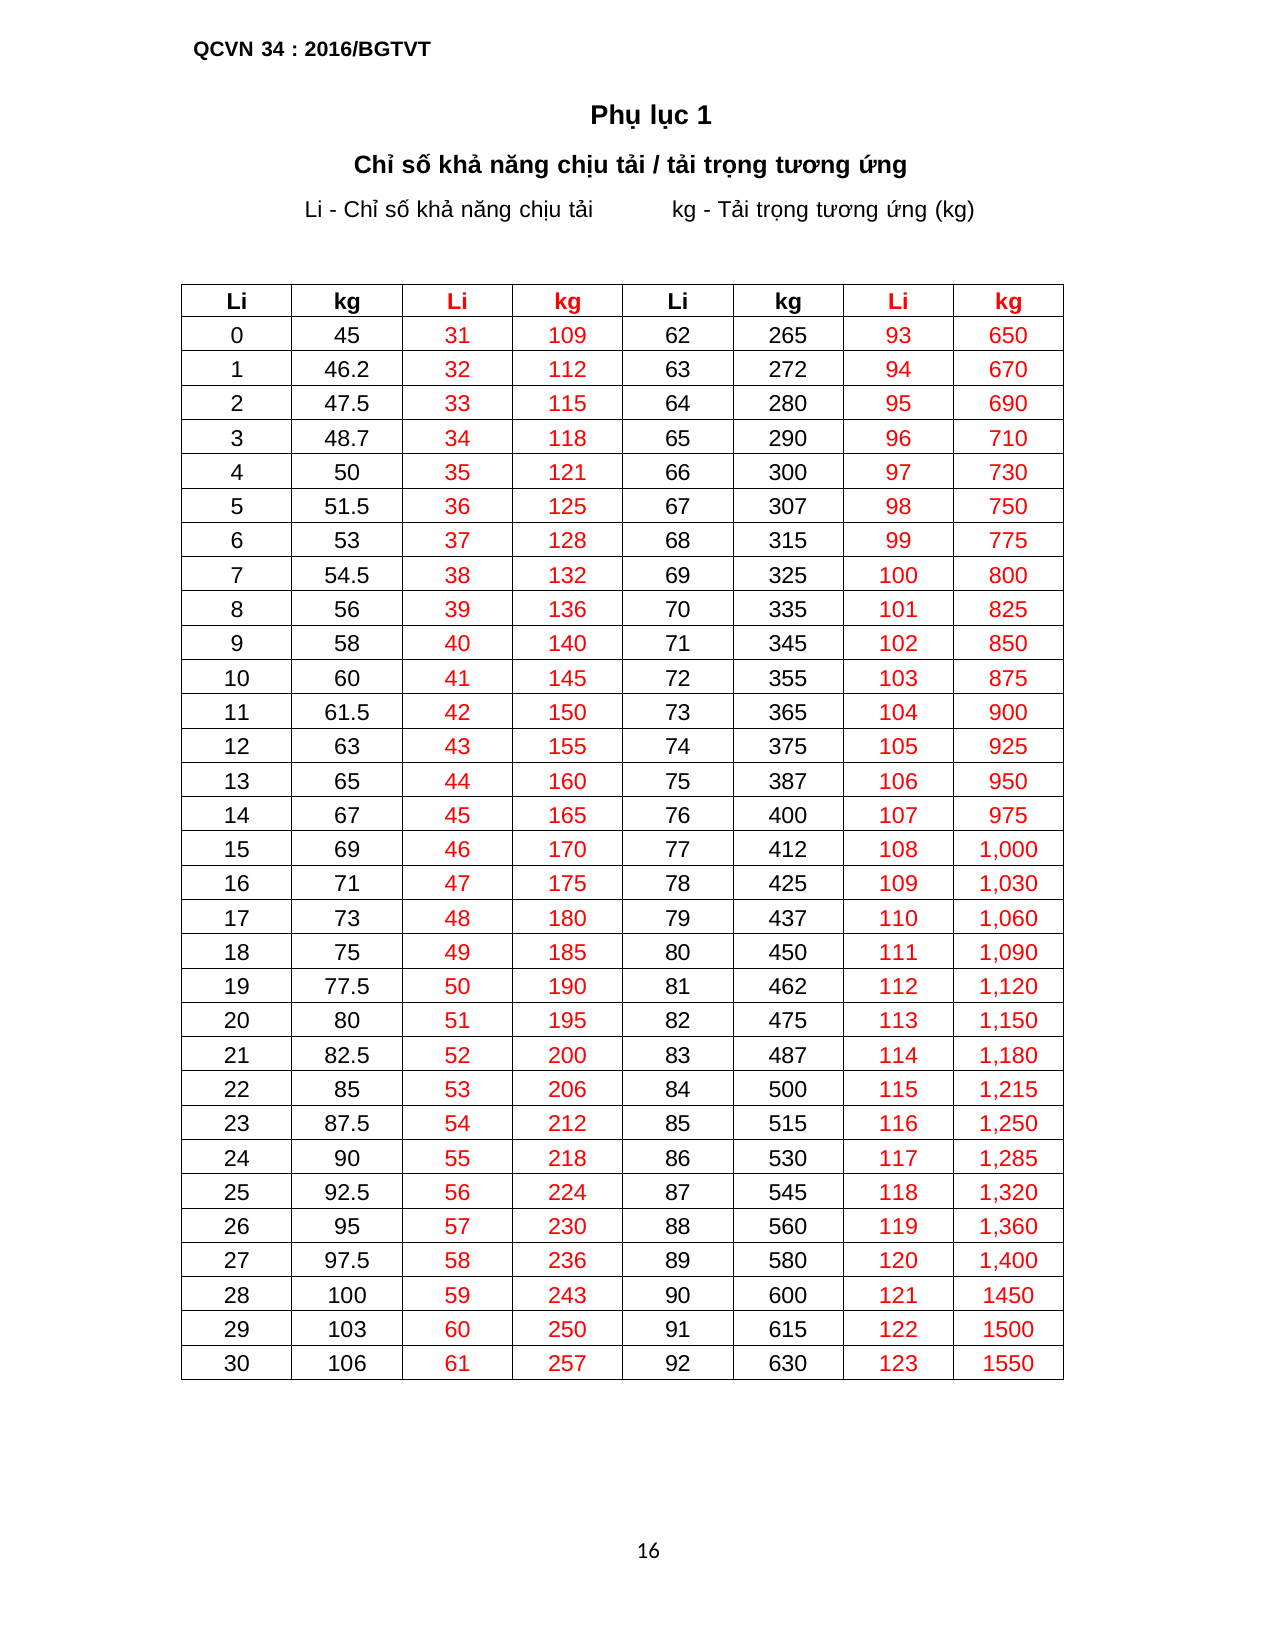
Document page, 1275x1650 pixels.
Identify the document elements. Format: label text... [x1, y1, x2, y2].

table_cell 54 [403, 1106, 512, 1139]
table_cell 73 [292, 900, 402, 933]
table_cell 30 [182, 1346, 291, 1379]
table_cell 0 [182, 317, 291, 350]
table_cell 47 [403, 866, 512, 899]
text Phụ lục 1 [173, 99, 1129, 130]
table_cell 65 [292, 763, 402, 796]
table_cell 33 [403, 386, 512, 419]
table_cell 825 [954, 591, 1063, 625]
table_cell 31 [403, 317, 512, 350]
table_cell 112 [844, 969, 953, 1002]
table_cell 365 [734, 694, 843, 727]
table_cell 190 [513, 969, 622, 1002]
table_cell 50 [292, 454, 402, 487]
table_cell 145 [513, 660, 622, 693]
table_cell 257 [513, 1346, 622, 1379]
table_cell 53 [403, 1071, 512, 1105]
table_cell 1,285 [954, 1140, 1063, 1173]
table_cell 462 [734, 969, 843, 1002]
table_cell 44 [403, 763, 512, 796]
table_cell 54.5 [292, 557, 402, 590]
table_cell 111 [844, 934, 953, 967]
table_cell 71 [292, 866, 402, 899]
table_cell 49 [403, 934, 512, 967]
table_cell 97 [844, 454, 953, 487]
table_cell 125 [513, 489, 622, 522]
table_cell 355 [734, 660, 843, 693]
table_cell 89 [623, 1243, 733, 1276]
table_cell 93 [844, 317, 953, 350]
table_header kg [513, 285, 622, 316]
table_cell 104 [844, 694, 953, 727]
table_cell 82.5 [292, 1037, 402, 1070]
table_cell 39 [403, 591, 512, 625]
table_cell 91 [623, 1311, 733, 1345]
table_cell 36 [403, 489, 512, 522]
table_cell 11 [182, 694, 291, 727]
table_cell 775 [954, 523, 1063, 556]
table_cell 32 [403, 351, 512, 385]
table_cell 212 [513, 1106, 622, 1139]
table_cell 6 [182, 523, 291, 556]
table_cell 77.5 [292, 969, 402, 1002]
table_cell 63 [623, 351, 733, 385]
table_cell 1450 [954, 1277, 1063, 1310]
table_cell 60 [403, 1311, 512, 1345]
table_cell 75 [623, 763, 733, 796]
table_cell 4 [182, 454, 291, 487]
table_cell 180 [513, 900, 622, 933]
table_cell 412 [734, 831, 843, 864]
table_cell 335 [734, 591, 843, 625]
table_cell 160 [513, 763, 622, 796]
table_cell 79 [623, 900, 733, 933]
table_cell 121 [513, 454, 622, 487]
table_cell 1,150 [954, 1003, 1063, 1036]
table_cell 119 [844, 1209, 953, 1242]
table_cell 59 [403, 1277, 512, 1310]
table_cell 65 [623, 420, 733, 453]
table_cell 19 [182, 969, 291, 1002]
table_cell 345 [734, 626, 843, 659]
table_cell 95 [292, 1209, 402, 1242]
table_cell 175 [513, 866, 622, 899]
table_cell 99 [844, 523, 953, 556]
table_cell 41 [403, 660, 512, 693]
table_cell 730 [954, 454, 1063, 487]
table_cell 100 [844, 557, 953, 590]
table_cell 55 [403, 1140, 512, 1173]
table_cell 165 [513, 797, 622, 830]
table_cell 82 [623, 1003, 733, 1036]
table_cell 150 [513, 694, 622, 727]
table_cell 110 [844, 900, 953, 933]
table_cell 53 [292, 523, 402, 556]
table_cell 17 [182, 900, 291, 933]
table_cell 20 [182, 1003, 291, 1036]
table_cell 87.5 [292, 1106, 402, 1139]
table_cell 8 [182, 591, 291, 625]
table_cell 51 [403, 1003, 512, 1036]
table_cell 76 [623, 797, 733, 830]
table_cell 155 [513, 729, 622, 762]
table_cell 1,320 [954, 1174, 1063, 1207]
table_cell 28 [182, 1277, 291, 1310]
table_cell 106 [292, 1346, 402, 1379]
table_cell 115 [844, 1071, 953, 1105]
table_cell 108 [844, 831, 953, 864]
table_cell 69 [292, 831, 402, 864]
table_cell 81 [623, 969, 733, 1002]
table_cell 170 [513, 831, 622, 864]
table_cell 900 [954, 694, 1063, 727]
table_cell 132 [513, 557, 622, 590]
table_cell 103 [292, 1311, 402, 1345]
table_cell 43 [403, 729, 512, 762]
table_cell 37 [403, 523, 512, 556]
table_cell 690 [954, 386, 1063, 419]
table_cell 475 [734, 1003, 843, 1036]
table_cell 236 [513, 1243, 622, 1276]
table_cell 92.5 [292, 1174, 402, 1207]
table_cell 1,090 [954, 934, 1063, 967]
table_header kg [954, 285, 1063, 316]
table_cell 29 [182, 1311, 291, 1345]
table_cell 48 [403, 900, 512, 933]
table_cell 265 [734, 317, 843, 350]
table_cell 74 [623, 729, 733, 762]
table_cell 95 [844, 386, 953, 419]
table_cell 2 [182, 386, 291, 419]
table_cell 121 [844, 1277, 953, 1310]
table_cell 70 [623, 591, 733, 625]
table_cell 66 [623, 454, 733, 487]
table_cell 1,250 [954, 1106, 1063, 1139]
table_cell 24 [182, 1140, 291, 1173]
table_cell 850 [954, 626, 1063, 659]
table_cell 1,400 [954, 1243, 1063, 1276]
table_cell 1,060 [954, 900, 1063, 933]
table_cell 615 [734, 1311, 843, 1345]
table_cell 515 [734, 1106, 843, 1139]
table_cell 61.5 [292, 694, 402, 727]
table_cell 56 [292, 591, 402, 625]
table_cell 710 [954, 420, 1063, 453]
table_cell 22 [182, 1071, 291, 1105]
table_cell 1550 [954, 1346, 1063, 1379]
table_cell 975 [954, 797, 1063, 830]
table_cell 102 [844, 626, 953, 659]
table_header kg [734, 285, 843, 316]
table_cell 83 [623, 1037, 733, 1070]
table_cell 950 [954, 763, 1063, 796]
table_cell 10 [182, 660, 291, 693]
table_cell 307 [734, 489, 843, 522]
table_cell 27 [182, 1243, 291, 1276]
table_cell 86 [623, 1140, 733, 1173]
table_cell 50 [403, 969, 512, 1002]
table_cell 40 [403, 626, 512, 659]
table_cell 58 [292, 626, 402, 659]
table_cell 45 [403, 797, 512, 830]
table_cell 9 [182, 626, 291, 659]
table_cell 52 [403, 1037, 512, 1070]
table_cell 280 [734, 386, 843, 419]
table_cell 68 [623, 523, 733, 556]
table_cell 206 [513, 1071, 622, 1105]
table_cell 67 [623, 489, 733, 522]
table_cell 72 [623, 660, 733, 693]
table_cell 109 [844, 866, 953, 899]
table_cell 230 [513, 1209, 622, 1242]
table_cell 85 [623, 1106, 733, 1139]
table_cell 315 [734, 523, 843, 556]
table_cell 600 [734, 1277, 843, 1310]
table_cell 63 [292, 729, 402, 762]
table_cell 1,120 [954, 969, 1063, 1002]
table_cell 109 [513, 317, 622, 350]
table_cell 47.5 [292, 386, 402, 419]
table_cell 45 [292, 317, 402, 350]
table_cell 195 [513, 1003, 622, 1036]
table_cell 243 [513, 1277, 622, 1310]
table_cell 118 [513, 420, 622, 453]
table_header Li [623, 285, 733, 316]
table_cell 101 [844, 591, 953, 625]
table_cell 14 [182, 797, 291, 830]
table_cell 437 [734, 900, 843, 933]
table_cell 128 [513, 523, 622, 556]
table_cell 140 [513, 626, 622, 659]
text Chỉ số khả năng chịu tải / tải trọng tương ứng [353, 150, 1125, 179]
table_cell 530 [734, 1140, 843, 1173]
table_cell 425 [734, 866, 843, 899]
table_cell 630 [734, 1346, 843, 1379]
table_cell 450 [734, 934, 843, 967]
table_cell 100 [292, 1277, 402, 1310]
table_cell 25 [182, 1174, 291, 1207]
table_cell 325 [734, 557, 843, 590]
table_cell 1,030 [954, 866, 1063, 899]
table_cell 67 [292, 797, 402, 830]
table_cell 94 [844, 351, 953, 385]
table_cell 300 [734, 454, 843, 487]
table_cell 272 [734, 351, 843, 385]
table_cell 750 [954, 489, 1063, 522]
table_cell 42 [403, 694, 512, 727]
table_cell 26 [182, 1209, 291, 1242]
table_cell 46 [403, 831, 512, 864]
table_cell 58 [403, 1243, 512, 1276]
table_cell 15 [182, 831, 291, 864]
table_cell 120 [844, 1243, 953, 1276]
table_cell 545 [734, 1174, 843, 1207]
table_cell 103 [844, 660, 953, 693]
table_cell 875 [954, 660, 1063, 693]
table_cell 116 [844, 1106, 953, 1139]
table_cell 112 [513, 351, 622, 385]
table_cell 38 [403, 557, 512, 590]
table_cell 12 [182, 729, 291, 762]
table_cell 61 [403, 1346, 512, 1379]
table_cell 80 [623, 934, 733, 967]
table_cell 118 [844, 1174, 953, 1207]
table_cell 224 [513, 1174, 622, 1207]
table_cell 106 [844, 763, 953, 796]
table_cell 60 [292, 660, 402, 693]
table_cell 3 [182, 420, 291, 453]
table_cell 62 [623, 317, 733, 350]
table_cell 64 [623, 386, 733, 419]
table_cell 1,180 [954, 1037, 1063, 1070]
table_cell 75 [292, 934, 402, 967]
table_cell 122 [844, 1311, 953, 1345]
table_cell 487 [734, 1037, 843, 1070]
table_cell 400 [734, 797, 843, 830]
table_cell 85 [292, 1071, 402, 1105]
table_cell 56 [403, 1174, 512, 1207]
table_cell 84 [623, 1071, 733, 1105]
table_cell 51.5 [292, 489, 402, 522]
table_header Li [844, 285, 953, 316]
table_cell 925 [954, 729, 1063, 762]
table_cell 580 [734, 1243, 843, 1276]
table_header kg [292, 285, 402, 316]
table_cell 200 [513, 1037, 622, 1070]
table_cell 1 [182, 351, 291, 385]
table_cell 1500 [954, 1311, 1063, 1345]
table_cell 290 [734, 420, 843, 453]
table_cell 90 [292, 1140, 402, 1173]
table_cell 78 [623, 866, 733, 899]
table_cell 800 [954, 557, 1063, 590]
table_cell 1,000 [954, 831, 1063, 864]
table_cell 1,215 [954, 1071, 1063, 1105]
table_cell 13 [182, 763, 291, 796]
table_cell 96 [844, 420, 953, 453]
table_header Li [182, 285, 291, 316]
table_cell 670 [954, 351, 1063, 385]
table_cell 71 [623, 626, 733, 659]
table_cell 5 [182, 489, 291, 522]
table_cell 500 [734, 1071, 843, 1105]
table_cell 46.2 [292, 351, 402, 385]
table_cell 1,360 [954, 1209, 1063, 1242]
table_cell 115 [513, 386, 622, 419]
table_cell 87 [623, 1174, 733, 1207]
table_cell 250 [513, 1311, 622, 1345]
table_cell 21 [182, 1037, 291, 1070]
table_cell 387 [734, 763, 843, 796]
text Li - Chỉ số khả năng chịu tải kg - Tải trọng tương ứng (kg) [304, 196, 1125, 222]
table_cell 92 [623, 1346, 733, 1379]
table_cell 77 [623, 831, 733, 864]
table_cell 73 [623, 694, 733, 727]
table_cell 48.7 [292, 420, 402, 453]
table_cell 69 [623, 557, 733, 590]
table_cell 80 [292, 1003, 402, 1036]
table_cell 97.5 [292, 1243, 402, 1276]
table_cell 650 [954, 317, 1063, 350]
table_cell 117 [844, 1140, 953, 1173]
table_cell 107 [844, 797, 953, 830]
table_cell 34 [403, 420, 512, 453]
table_cell 88 [623, 1209, 733, 1242]
table_cell 136 [513, 591, 622, 625]
table_cell 16 [182, 866, 291, 899]
table_cell 375 [734, 729, 843, 762]
table_cell 113 [844, 1003, 953, 1036]
table_cell 90 [623, 1277, 733, 1310]
table_header Li [403, 285, 512, 316]
table_cell 57 [403, 1209, 512, 1242]
table_cell 185 [513, 934, 622, 967]
table_cell 35 [403, 454, 512, 487]
table_cell 98 [844, 489, 953, 522]
table_cell 560 [734, 1209, 843, 1242]
table_cell 114 [844, 1037, 953, 1070]
table_cell 7 [182, 557, 291, 590]
table_cell 105 [844, 729, 953, 762]
table_cell 218 [513, 1140, 622, 1173]
table_cell 23 [182, 1106, 291, 1139]
table_cell 18 [182, 934, 291, 967]
table_cell 123 [844, 1346, 953, 1379]
